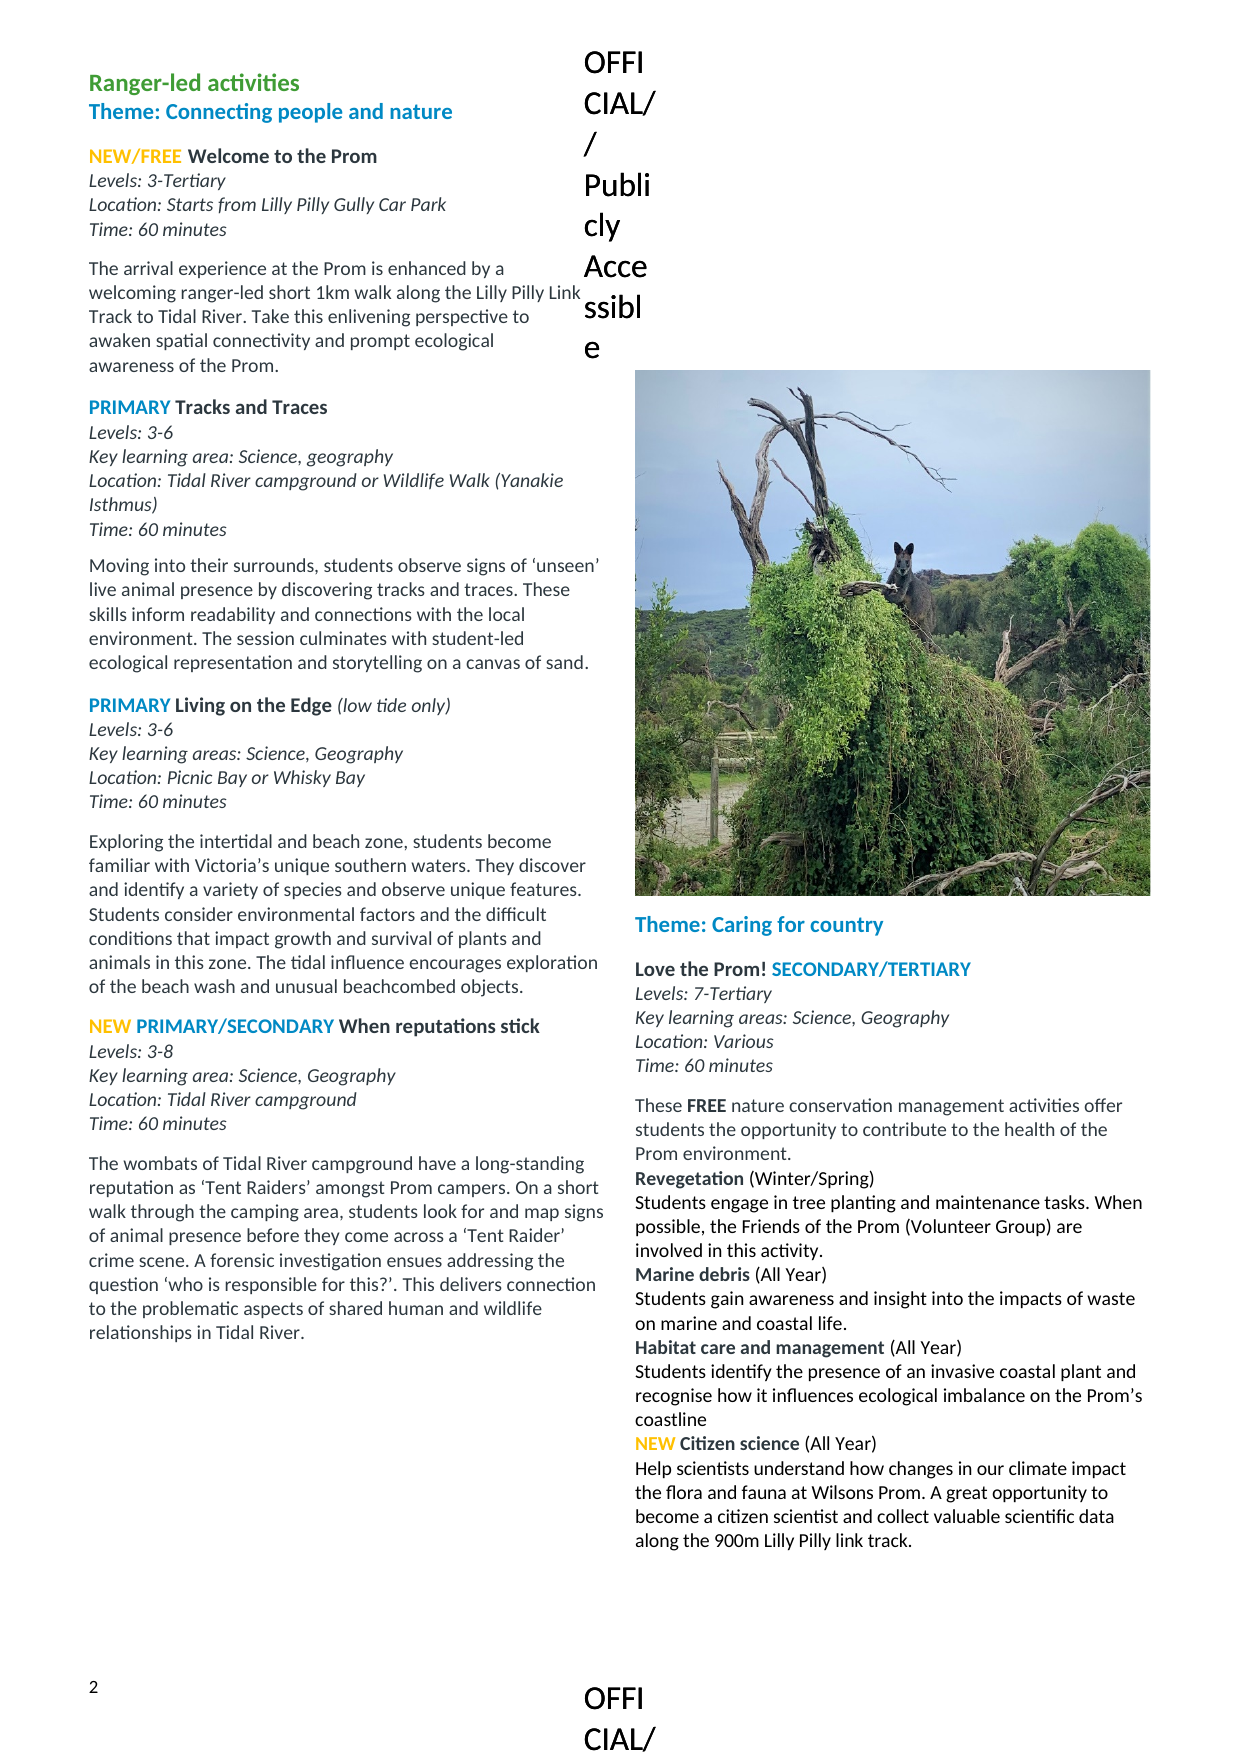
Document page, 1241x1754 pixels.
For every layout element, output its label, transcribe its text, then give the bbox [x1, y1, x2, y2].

text Theme: Caring for country [635, 911, 1152, 939]
text NEW PRIMARY/SECONDARY When reputations stick [89, 1014, 605, 1039]
text Key learning area: Science, geography [89, 444, 605, 468]
text Location: Tidal River campground or Wildlife Walk (Yanakie Isthmus) [89, 468, 605, 517]
text Time: 60 minutes [635, 1054, 1152, 1078]
text Marine debris (All Year) [635, 1262, 1152, 1286]
text Time: 60 minutes [89, 790, 605, 814]
text Location: Starts from Lilly Pilly Gully Car Park [89, 192, 605, 217]
text Key learning areas: Science, Geography [89, 741, 605, 766]
text NEW Citizen science (All Year) [635, 1431, 1152, 1456]
text Students gain awareness and insight into the impacts of waste on marine and coastal life. [635, 1286, 1152, 1335]
text Exploring the intertidal and beach zone, students become familiar with Victoria’s unique southern waters. They discover and identify a variety of species and observe unique features. Students consider environmental factors and the difficult conditions that impact growth and survival of plants and animals in this zone. The tidal influence encourages exploration of the beach wash and unusual beachcombed objects. [89, 829, 605, 998]
text The wombats of Tidal River campground have a long-standing reputation as ‘Tent Raiders’ amongst Prom campers. On a short walk through the camping area, students look for and map signs of animal presence before they come across a ‘Tent Raider’ crime scene. A forensic investigation ensues addressing the question ‘who is responsible for this?’. This delivers connection to the problematic aspects of shared human and wildlife relationships in Tidal River. [89, 1151, 605, 1344]
text Location: Various [635, 1029, 1152, 1054]
text Students engage in tree planting and maintenance tasks. When possible, the Friends of the Prom (Volunteer Group) are involved in this activity. [635, 1190, 1152, 1262]
text Love the Prom! SECONDARY/TERTIARY [635, 956, 1152, 981]
text Location: Tidal River campground [89, 1087, 605, 1112]
text Location: Picnic Bay or Whisky Bay [89, 766, 605, 790]
text Time: 60 minutes [89, 517, 605, 541]
text Levels: 3-6 [89, 420, 605, 444]
text Moving into their surrounds, students observe signs of ‘unseen’ live animal presence by discovering tracks and traces. These skills inform readability and connections with the local environment. The session culminates with student-led ecological representation and storytelling on a canvas of sand. [89, 553, 605, 674]
text Help scientists understand how changes in our climate impact the flora and fauna at Wilsons Prom. A great opportunity to become a citizen scientist and collect valuable scientific data along the 900m Lilly Pilly link track. [635, 1456, 1152, 1552]
text Levels: 7-Tertiary [635, 981, 1152, 1005]
text Time: 60 minutes [89, 217, 605, 241]
text The arrival experience at the Prom is enhanced by a welcoming ranger-led short 1km walk along the Lilly Pilly Link Track to Tidal River. Take this enlivening perspective to awaken spatial connectivity and prompt ecological awareness of the Prom. [89, 256, 605, 377]
text PRIMARY Tracks and Traces [89, 394, 605, 420]
text Revegetation (Winter/Spring) [635, 1166, 1152, 1190]
picture [635, 370, 1151, 896]
text Theme: Connecting people and nature [89, 97, 605, 125]
text Levels: 3-8 [89, 1039, 605, 1063]
text Levels: 3-6 [89, 717, 605, 741]
text Key learning area: Science, Geography [89, 1063, 605, 1087]
text Time: 60 minutes [89, 1112, 605, 1136]
text NEW/FREE Welcome to the Prom [89, 143, 605, 168]
text Levels: 3-Tertiary [89, 168, 605, 192]
text Students identify the presence of an invasive coastal plant and recognise how it influences ecological imbalance on the Prom’s coastline [635, 1359, 1152, 1431]
text Ranger-led activities [89, 67, 605, 97]
text Habitat care and management (All Year) [635, 1335, 1152, 1359]
text Key learning areas: Science, Geography [635, 1005, 1152, 1029]
text PRIMARY Living on the Edge (low tide only) [89, 692, 605, 717]
text These FREE nature conservation management activities offer students the opportunity to contribute to the health of the Prom environment. [635, 1093, 1152, 1166]
